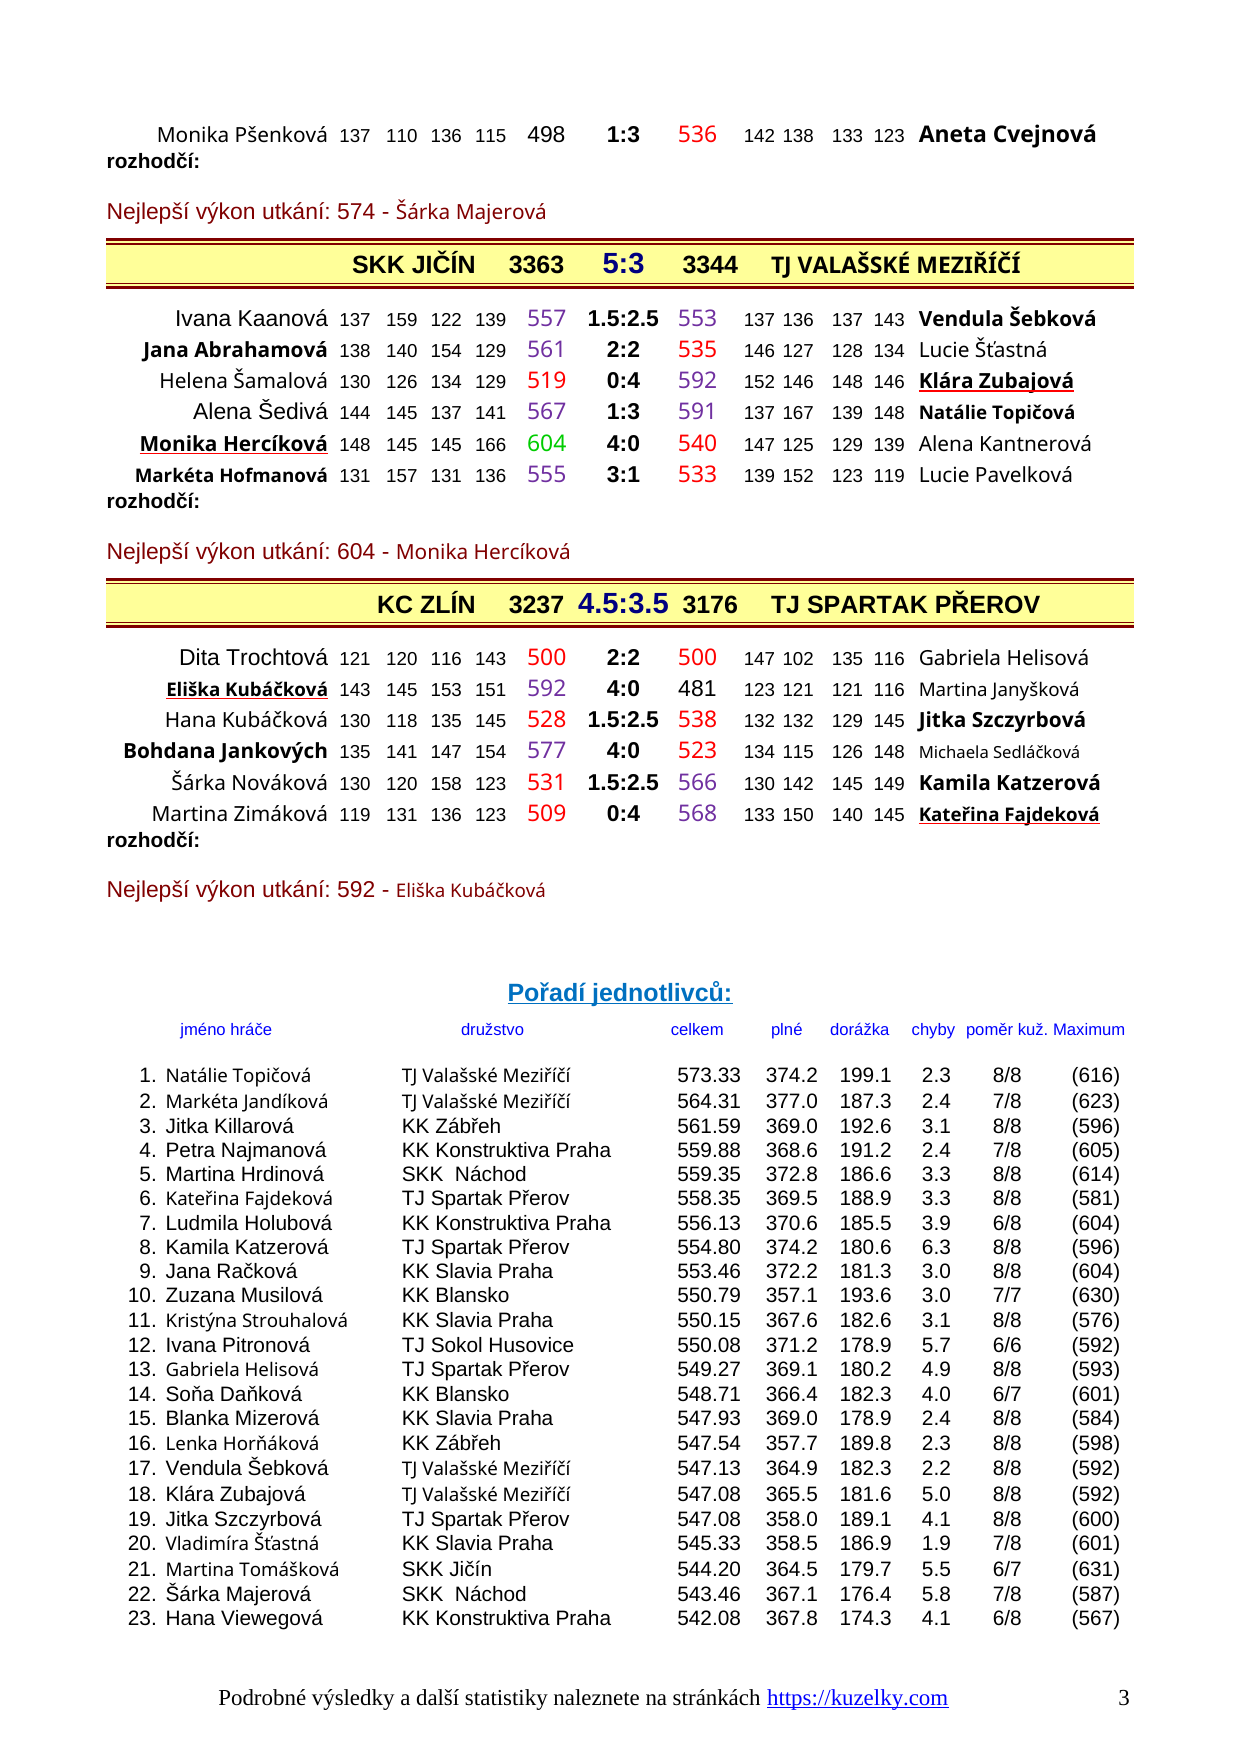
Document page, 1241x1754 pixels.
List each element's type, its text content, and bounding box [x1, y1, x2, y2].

text 5. Martina Hrdinová SKK Náchod 559.35 372.8 186.6 3.3 8/8 (614) [106, 1162, 1134, 1186]
text Dita Trochtová 121 120 116 143 500 2:2 500 147 102 135 116 Gabriela Helisová [106, 641, 1134, 672]
text 12. Ivana Pitronová TJ Sokol Husovice 550.08 371.2 178.9 5.7 6/6 (592) [106, 1332, 1134, 1356]
text Markéta Hofmanová 131 157 131 136 555 3:1 533 139 152 123 119 Lucie Pavelková [106, 458, 1134, 489]
text 4. Petra Najmanová KK Konstruktiva Praha 559.88 368.6 191.2 2.4 7/8 (605) [106, 1138, 1134, 1162]
text 10. Zuzana Musilová KK Blansko 550.79 357.1 193.6 3.0 7/7 (630) [106, 1283, 1134, 1307]
text Pořadí jednotlivců: [94, 978, 1145, 1007]
text rozhodčí: [106, 489, 1134, 513]
text 2. Markéta Jandíková TJ Valašské Meziříčí 564.31 377.0 187.3 2.4 7/8 (623) [106, 1088, 1134, 1114]
text 13. Gabriela Helisová TJ Spartak Přerov 549.27 369.1 180.2 4.9 8/8 (593) [106, 1356, 1134, 1382]
text rozhodčí: [106, 149, 1134, 173]
text 16. Lenka Horňáková KK Zábřeh 547.54 357.7 189.8 2.3 8/8 (598) [106, 1430, 1134, 1455]
text Hana Kubáčková 130 118 135 145 528 1.5:2.5 538 132 132 129 145 Jitka Szczyrbová [106, 703, 1134, 734]
text Ivana Kaanová 137 159 122 139 557 1.5:2.5 553 137 136 137 143 Vendula Šebková [106, 302, 1134, 333]
text 17. Vendula Šebková TJ Valašské Meziříčí 547.13 364.9 182.3 2.2 8/8 (592) [106, 1455, 1134, 1481]
text Monika Pšenková 137 110 136 115 498 1:3 536 142 138 133 123 Aneta Cvejnová [106, 118, 1134, 149]
text 6. Kateřina Fajdeková TJ Spartak Přerov 558.35 369.5 188.9 3.3 8/8 (581) [106, 1186, 1134, 1211]
text Nejlepší výkon utkání: 574 - Šárka Majerová [106, 197, 1134, 226]
text 9. Jana Račková KK Slavia Praha 553.46 372.2 181.3 3.0 8/8 (604) [106, 1259, 1134, 1283]
text SKK Jičín 3363 5:3 3344 TJ Valašské Meziříčí [106, 245, 1134, 283]
text 15. Blanka Mizerová KK Slavia Praha 547.93 369.0 178.9 2.4 8/8 (584) [106, 1406, 1134, 1430]
text Nejlepší výkon utkání: 592 - Eliška Kubáčková [106, 876, 1134, 903]
text Monika Hercíková 148 145 145 166 604 4:0 540 147 125 129 139 Alena Kantnerová [106, 427, 1134, 458]
text Martina Zimáková 119 131 136 123 509 0:4 568 133 150 140 145 Kateřina Fajdeková [106, 797, 1134, 828]
text Alena Šedivá 144 145 137 141 567 1:3 591 137 167 139 148 Natálie Topičová [106, 395, 1134, 427]
text Šárka Nováková 130 120 158 123 531 1.5:2.5 566 130 142 145 149 Kamila Katzerová [106, 766, 1134, 797]
text 23. Hana Viewegová KK Konstruktiva Praha 542.08 367.8 174.3 4.1 6/8 (567) [106, 1605, 1134, 1629]
text 7. Ludmila Holubová KK Konstruktiva Praha 556.13 370.6 185.5 3.9 6/8 (604) [106, 1211, 1134, 1235]
text 20. Vladimíra Šťastná KK Slavia Praha 545.33 358.5 186.9 1.9 7/8 (601) [106, 1530, 1134, 1556]
text Jana Abrahamová 138 140 154 129 561 2:2 535 146 127 128 134 Lucie Šťastná [106, 333, 1134, 364]
text Eliška Kubáčková 143 145 153 151 592 4:0 481 123 121 121 116 Martina Janyšková [106, 672, 1134, 703]
text 8. Kamila Katzerová TJ Spartak Přerov 554.80 374.2 180.6 6.3 8/8 (596) [106, 1235, 1134, 1259]
text Nejlepší výkon utkání: 604 - Monika Hercíková [106, 537, 1134, 565]
text 19. Jitka Szczyrbová TJ Spartak Přerov 547.08 358.0 189.1 4.1 8/8 (600) [106, 1506, 1134, 1530]
text 18. Klára Zubajová TJ Valašské Meziříčí 547.08 365.5 181.6 5.0 8/8 (592) [106, 1481, 1134, 1506]
text rozhodčí: [106, 828, 1134, 852]
text Bohdana Jankových 135 141 147 154 577 4:0 523 134 115 126 148 Michaela Sedláčková [106, 734, 1134, 766]
text 14. Soňa Daňková KK Blansko 548.71 366.4 182.3 4.0 6/7 (601) [106, 1382, 1134, 1406]
text 11. Kristýna Strouhalová KK Slavia Praha 550.15 367.6 182.6 3.1 8/8 (576) [106, 1307, 1134, 1332]
text 3. Jitka Killarová KK Zábřeh 561.59 369.0 192.6 3.1 8/8 (596) [106, 1114, 1134, 1138]
text 1. Natálie Topičová TJ Valašské Meziříčí 573.33 374.2 199.1 2.3 8/8 (616) [106, 1063, 1134, 1088]
text Helena Šamalová 130 126 134 129 519 0:4 592 152 146 148 146 Klára Zubajová [106, 364, 1134, 395]
text 21. Martina Tomášková SKK Jičín 544.20 364.5 179.7 5.5 6/7 (631) [106, 1556, 1134, 1581]
text jméno hráče družstvo celkem plné dorážka chyby poměr kuž. Maximum [106, 1019, 1134, 1039]
text 22. Šárka Majerová SKK Náchod 543.46 367.1 176.4 5.8 7/8 (587) [106, 1581, 1134, 1605]
text KC Zlín 3237 4.5:3.5 3176 TJ Spartak Přerov [106, 584, 1134, 622]
